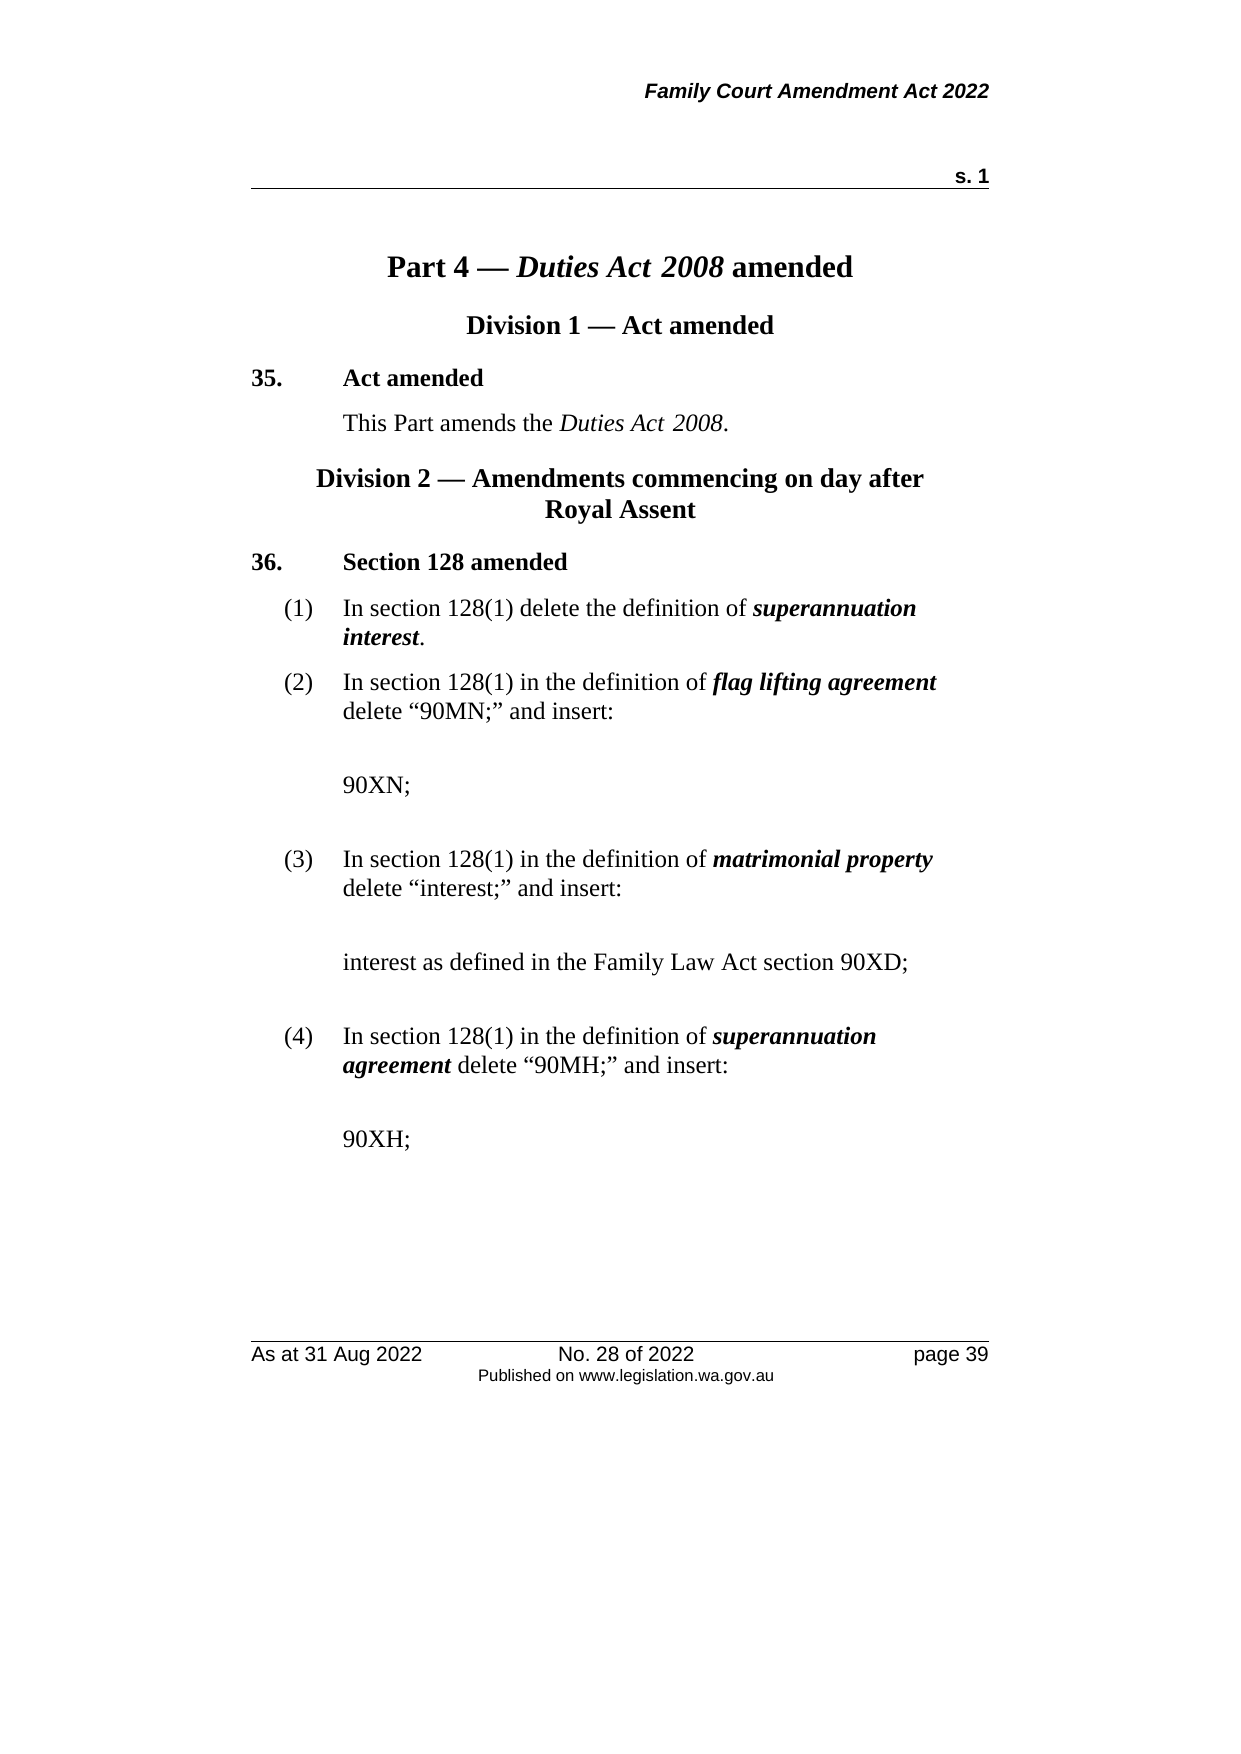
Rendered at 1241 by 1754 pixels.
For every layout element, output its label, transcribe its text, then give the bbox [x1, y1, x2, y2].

subtitle 36. Section 128 amended [251, 547, 989, 576]
subtitle Division 2 — Amendments commencing on day after Royal Assent [251, 462, 989, 524]
text (3) In section 128(1) in the definition of matrimonial property delete “interest;” and insert: [251, 844, 989, 902]
text 90XH; [251, 1124, 989, 1153]
subtitle 35. Act amended [251, 363, 989, 392]
subtitle Part 4 — Duties Act 2008 amended [251, 248, 989, 284]
text 90XN; [251, 770, 989, 799]
text (2) In section 128(1) in the definition of flag lifting agreement delete “90MN;” and insert: [251, 667, 989, 724]
subtitle Division 1 — Act amended [251, 309, 989, 340]
text (1) In section 128(1) delete the definition of superannuation interest. [251, 593, 989, 650]
text (4) In section 128(1) in the definition of superannuation agreement delete “90MH;” and insert: [251, 1021, 989, 1079]
text This Part amends the Duties Act 2008. [251, 408, 989, 437]
text interest as defined in the Family Law Act section 90XD; [251, 947, 989, 976]
